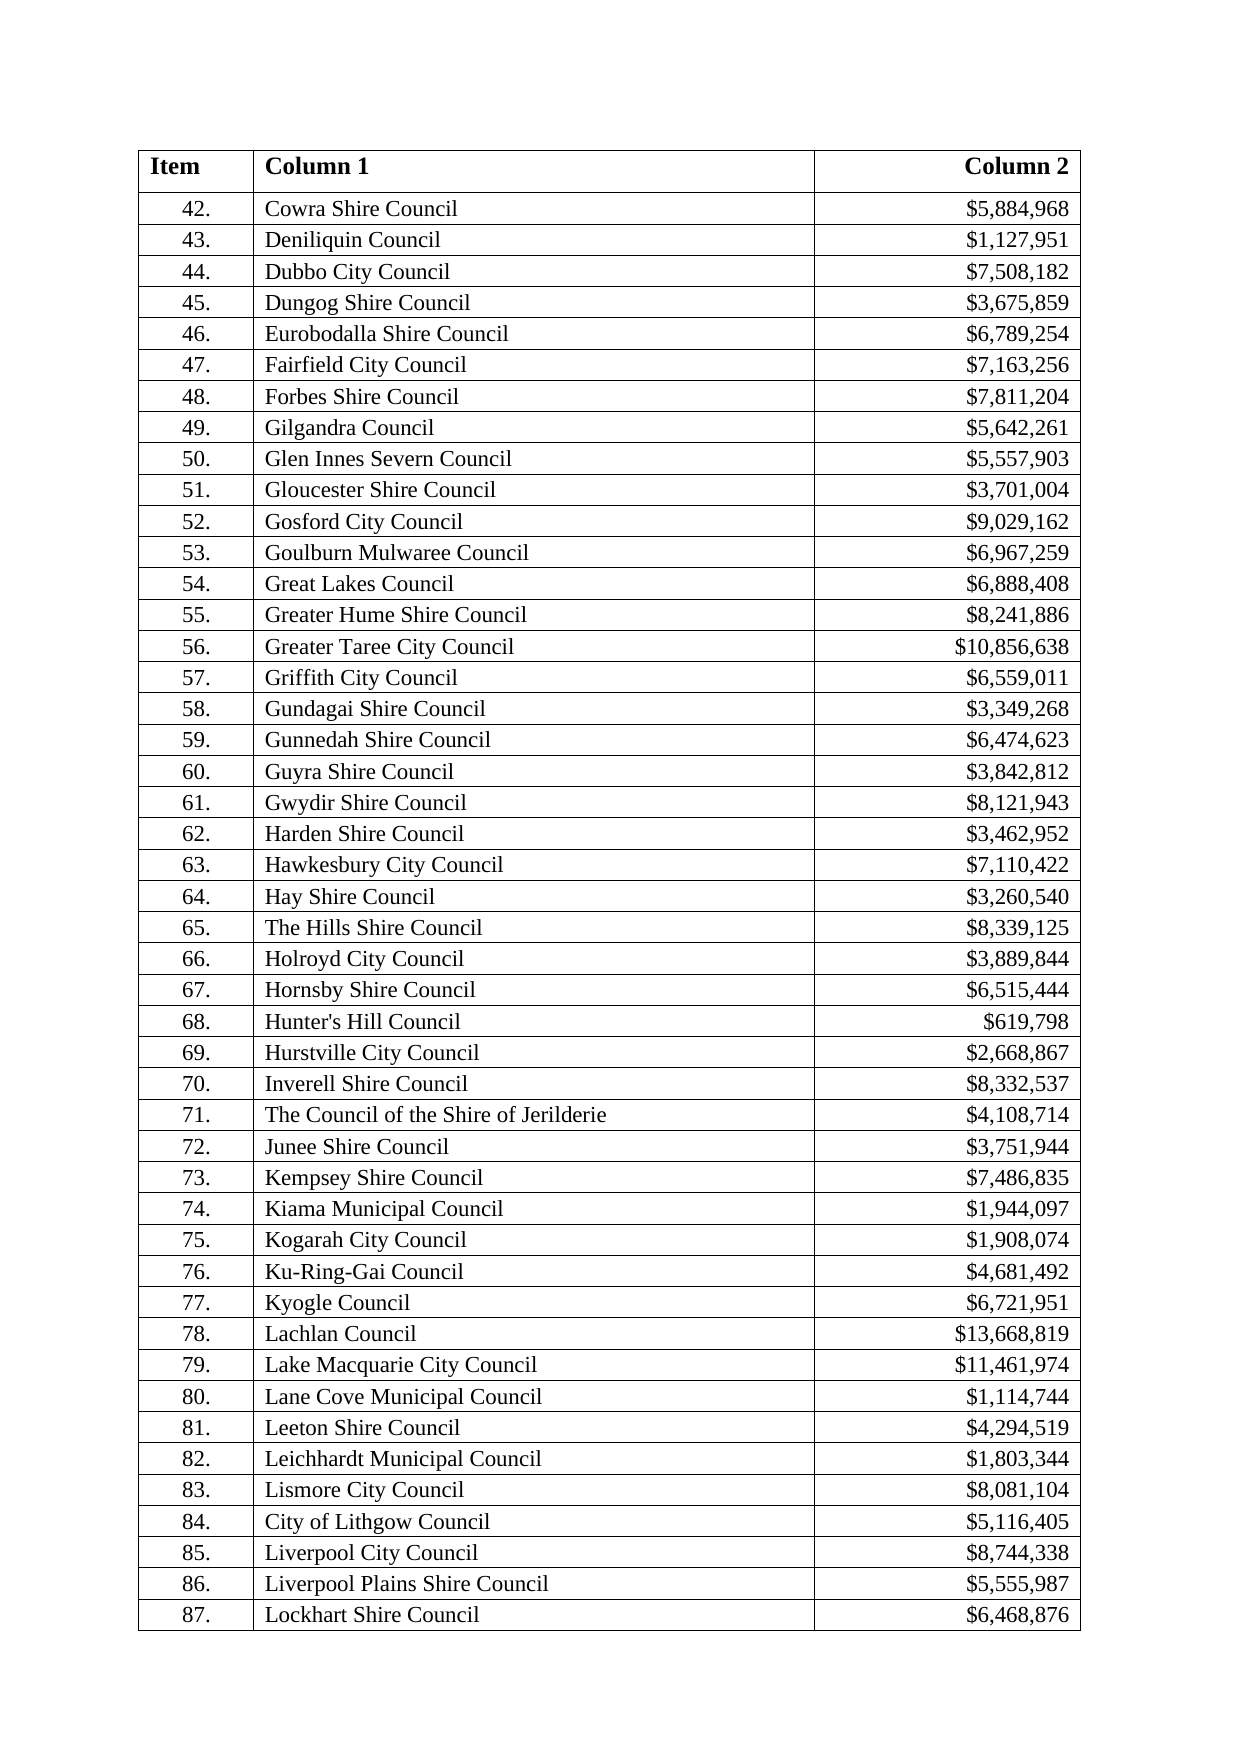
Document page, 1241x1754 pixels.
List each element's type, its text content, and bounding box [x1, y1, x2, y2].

table_cell Gilgandra Council [254, 412, 814, 442]
table_cell $6,474,623 [815, 725, 1080, 755]
table_cell 74. [139, 1193, 253, 1223]
table_cell Lachlan Council [254, 1318, 814, 1348]
table_cell 78. [139, 1318, 253, 1348]
table_cell 68. [139, 1006, 253, 1036]
table_cell $8,744,338 [815, 1537, 1080, 1567]
table_cell 63. [139, 850, 253, 880]
table_cell 84. [139, 1506, 253, 1536]
table_cell 56. [139, 631, 253, 661]
table_cell 67. [139, 975, 253, 1005]
table_cell $3,675,859 [815, 287, 1080, 317]
table_cell Gunnedah Shire Council [254, 725, 814, 755]
table_cell 44. [139, 256, 253, 286]
table_cell $8,339,125 [815, 912, 1080, 942]
table_cell Leeton Shire Council [254, 1412, 814, 1442]
table_cell $8,241,886 [815, 600, 1080, 630]
table_cell 60. [139, 756, 253, 786]
table_cell $6,559,011 [815, 662, 1080, 692]
table_cell $4,108,714 [815, 1100, 1080, 1130]
table_cell 53. [139, 537, 253, 567]
table_cell $4,681,492 [815, 1256, 1080, 1286]
table_cell $619,798 [815, 1006, 1080, 1036]
table_cell Ku-Ring-Gai Council [254, 1256, 814, 1286]
table_cell $9,029,162 [815, 506, 1080, 536]
table_cell Holroyd City Council [254, 943, 814, 973]
table_cell Junee Shire Council [254, 1131, 814, 1161]
table_cell Hunter's Hill Council [254, 1006, 814, 1036]
table_cell $1,127,951 [815, 225, 1080, 255]
table_cell $3,260,540 [815, 881, 1080, 911]
table_cell 83. [139, 1475, 253, 1505]
table_cell Goulburn Mulwaree Council [254, 537, 814, 567]
table_cell 52. [139, 506, 253, 536]
table_cell $1,114,744 [815, 1381, 1080, 1411]
table_cell Gundagai Shire Council [254, 693, 814, 723]
table_cell $5,642,261 [815, 412, 1080, 442]
table_cell Kogarah City Council [254, 1225, 814, 1255]
table_cell Lake Macquarie City Council [254, 1350, 814, 1380]
table_cell $3,751,944 [815, 1131, 1080, 1161]
table_cell Great Lakes Council [254, 568, 814, 598]
table_cell Lismore City Council [254, 1475, 814, 1505]
table_header Column 1 [254, 151, 814, 192]
table_cell Hay Shire Council [254, 881, 814, 911]
table_cell 54. [139, 568, 253, 598]
table_cell Kempsey Shire Council [254, 1162, 814, 1192]
table_cell 70. [139, 1068, 253, 1098]
table_cell Liverpool Plains Shire Council [254, 1568, 814, 1598]
table_cell 59. [139, 725, 253, 755]
table_cell Kiama Municipal Council [254, 1193, 814, 1223]
table_cell 76. [139, 1256, 253, 1286]
table_cell $5,555,987 [815, 1568, 1080, 1598]
table_cell Gwydir Shire Council [254, 787, 814, 817]
table_cell $7,811,204 [815, 381, 1080, 411]
table_cell $2,668,867 [815, 1037, 1080, 1067]
table_cell Hornsby Shire Council [254, 975, 814, 1005]
table_cell $6,721,951 [815, 1287, 1080, 1317]
table_cell $5,116,405 [815, 1506, 1080, 1536]
table_cell $13,668,819 [815, 1318, 1080, 1348]
table_cell 42. [139, 193, 253, 223]
table_cell Cowra Shire Council [254, 193, 814, 223]
table_cell $1,803,344 [815, 1443, 1080, 1473]
table_cell $11,461,974 [815, 1350, 1080, 1380]
table_cell $8,081,104 [815, 1475, 1080, 1505]
table_cell $6,967,259 [815, 537, 1080, 567]
table_cell The Council of the Shire of Jerilderie [254, 1100, 814, 1130]
table_cell 51. [139, 475, 253, 505]
table_cell 49. [139, 412, 253, 442]
table_cell Kyogle Council [254, 1287, 814, 1317]
table_cell Greater Taree City Council [254, 631, 814, 661]
table_cell 62. [139, 818, 253, 848]
table_cell 58. [139, 693, 253, 723]
table_cell 75. [139, 1225, 253, 1255]
table_cell $3,349,268 [815, 693, 1080, 723]
table_cell Lane Cove Municipal Council [254, 1381, 814, 1411]
table_cell $7,163,256 [815, 350, 1080, 380]
table_cell 61. [139, 787, 253, 817]
table_cell $3,462,952 [815, 818, 1080, 848]
table_cell Glen Innes Severn Council [254, 443, 814, 473]
table_cell 73. [139, 1162, 253, 1192]
table_cell $5,557,903 [815, 443, 1080, 473]
table_cell 57. [139, 662, 253, 692]
table_cell 80. [139, 1381, 253, 1411]
table_cell 64. [139, 881, 253, 911]
table_cell 87. [139, 1600, 253, 1630]
table_cell Hurstville City Council [254, 1037, 814, 1067]
table_cell $8,332,537 [815, 1068, 1080, 1098]
table_cell Harden Shire Council [254, 818, 814, 848]
table_cell 46. [139, 318, 253, 348]
table_cell $7,110,422 [815, 850, 1080, 880]
table_cell Dubbo City Council [254, 256, 814, 286]
table_cell 47. [139, 350, 253, 380]
table_cell 71. [139, 1100, 253, 1130]
table_cell 50. [139, 443, 253, 473]
table_cell $10,856,638 [815, 631, 1080, 661]
table_cell Fairfield City Council [254, 350, 814, 380]
table_cell Lockhart Shire Council [254, 1600, 814, 1630]
table_cell $1,908,074 [815, 1225, 1080, 1255]
table_cell Liverpool City Council [254, 1537, 814, 1567]
table_header Item [139, 151, 253, 192]
table_cell 65. [139, 912, 253, 942]
table_cell $6,789,254 [815, 318, 1080, 348]
table_cell 82. [139, 1443, 253, 1473]
table_cell Gloucester Shire Council [254, 475, 814, 505]
table_cell 86. [139, 1568, 253, 1598]
table_cell The Hills Shire Council [254, 912, 814, 942]
table_cell 85. [139, 1537, 253, 1567]
table_cell $4,294,519 [815, 1412, 1080, 1442]
table_cell 66. [139, 943, 253, 973]
table_cell $7,486,835 [815, 1162, 1080, 1192]
table_cell Griffith City Council [254, 662, 814, 692]
table_cell $3,842,812 [815, 756, 1080, 786]
table_cell Guyra Shire Council [254, 756, 814, 786]
table_cell $8,121,943 [815, 787, 1080, 817]
table_cell 69. [139, 1037, 253, 1067]
table_cell Inverell Shire Council [254, 1068, 814, 1098]
table_cell 77. [139, 1287, 253, 1317]
table_cell 55. [139, 600, 253, 630]
table_cell Forbes Shire Council [254, 381, 814, 411]
table_cell Deniliquin Council [254, 225, 814, 255]
table_cell City of Lithgow Council [254, 1506, 814, 1536]
table_cell 43. [139, 225, 253, 255]
table_cell Gosford City Council [254, 506, 814, 536]
table_header Column 2 [815, 151, 1080, 192]
table_cell Greater Hume Shire Council [254, 600, 814, 630]
table_cell Eurobodalla Shire Council [254, 318, 814, 348]
table_cell $6,888,408 [815, 568, 1080, 598]
table_cell $6,515,444 [815, 975, 1080, 1005]
table_cell $1,944,097 [815, 1193, 1080, 1223]
table_cell $3,701,004 [815, 475, 1080, 505]
table_cell Hawkesbury City Council [254, 850, 814, 880]
table_cell 79. [139, 1350, 253, 1380]
table_cell Leichhardt Municipal Council [254, 1443, 814, 1473]
table_cell 72. [139, 1131, 253, 1161]
table_cell Dungog Shire Council [254, 287, 814, 317]
table_cell $3,889,844 [815, 943, 1080, 973]
table_cell $5,884,968 [815, 193, 1080, 223]
table_cell 48. [139, 381, 253, 411]
table_cell $6,468,876 [815, 1600, 1080, 1630]
table_cell 45. [139, 287, 253, 317]
table_cell 81. [139, 1412, 253, 1442]
table_cell $7,508,182 [815, 256, 1080, 286]
